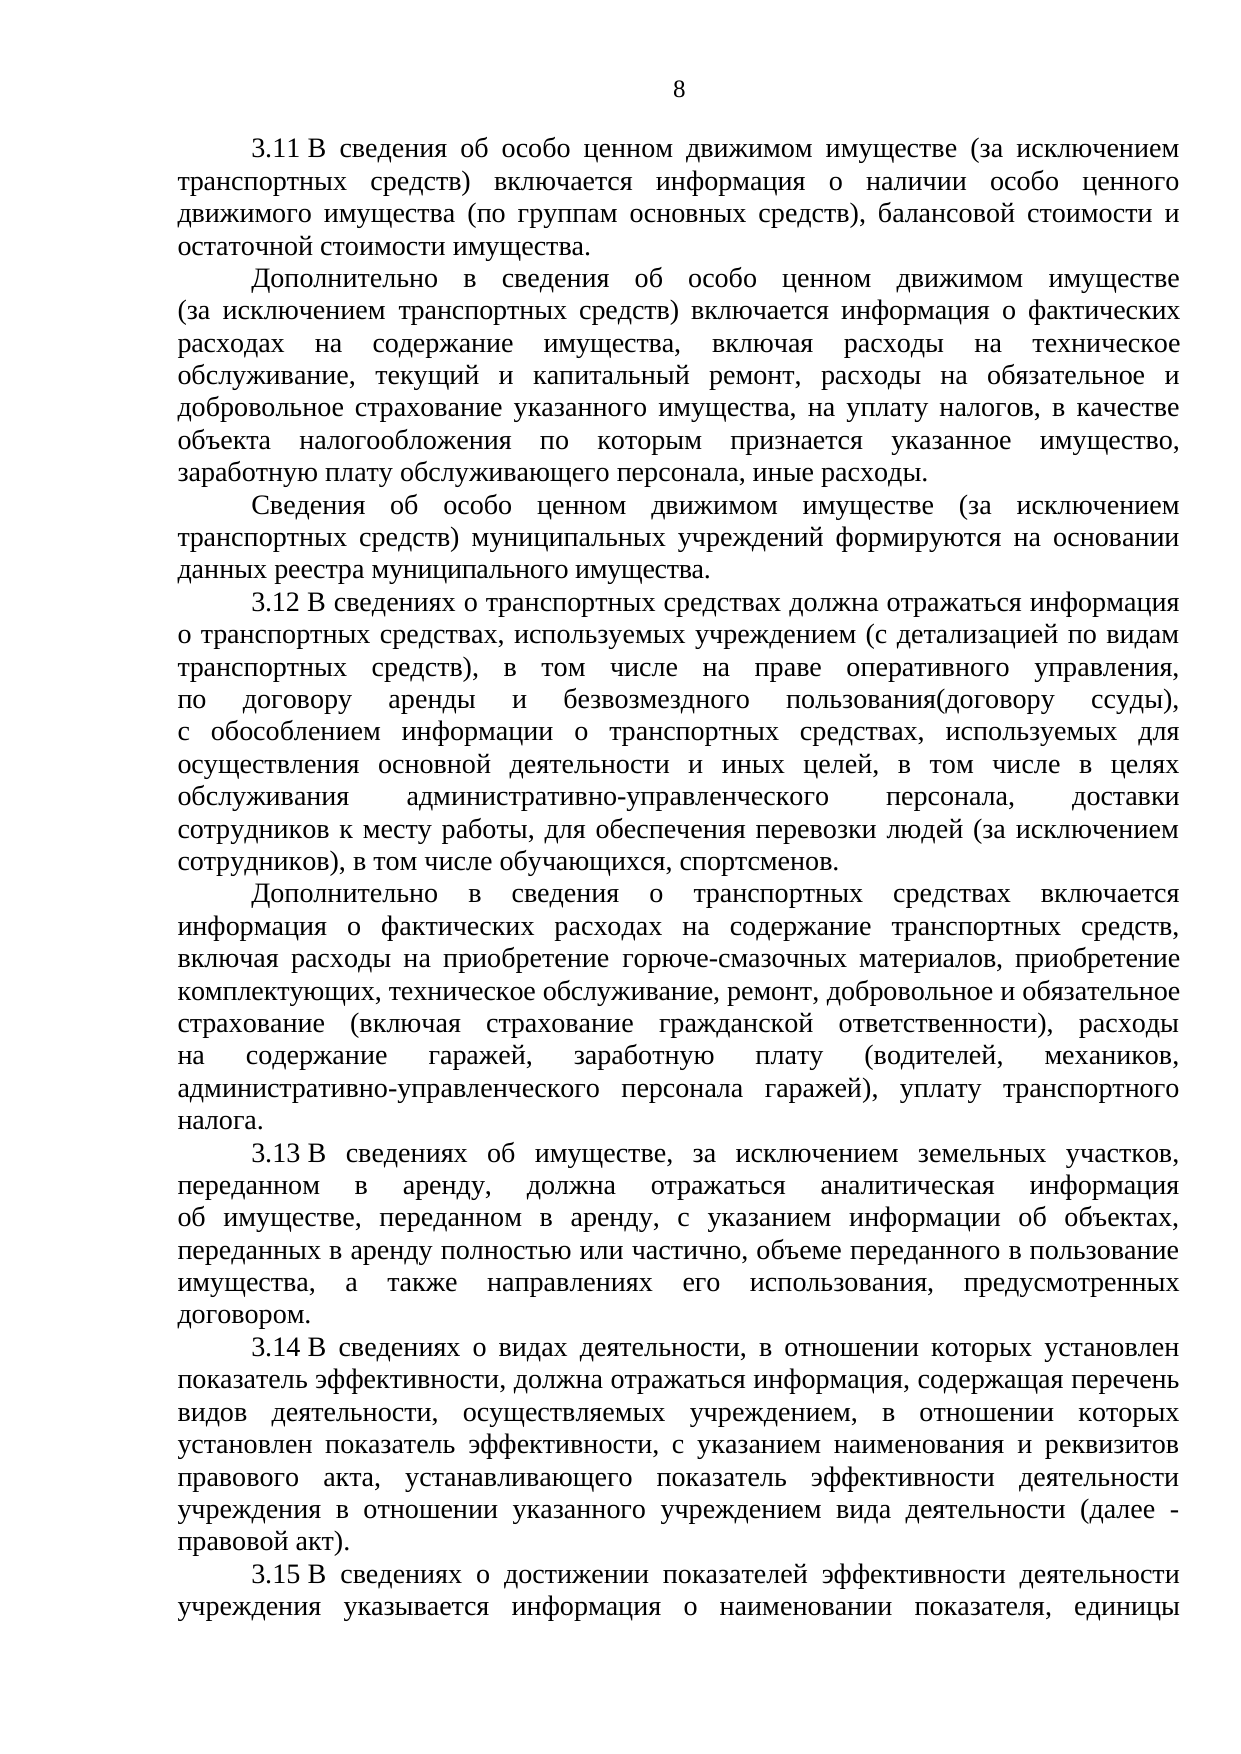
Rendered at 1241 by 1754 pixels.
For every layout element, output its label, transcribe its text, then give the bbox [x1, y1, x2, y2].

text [177, 1557, 1181, 1622]
list 3.14 В сведениях о видах деятельности, в отношении которых установлен показатель эффективности, должна отражаться информация, содержащая перечень видов деятельности, осуществляемых учреждением, в отношении которых установлен показатель эффективности, с указанием наименования и реквизитов правового акта, устанавливающего показатель эффективности деятельности учреждения в отношении указанного учреждением вида деятельности (далее - правовой акт). [177, 1330, 1181, 1557]
text 3.12 В сведениях о транспортных средствах должна отражаться информация о транспортных средствах, используемых учреждением (с детализацией по видам транспортных средств), в том числе на праве оперативного управления, по договору аренды и безвозмездного пользования(договору ссуды), с обособлением информации о транспортных средствах, используемых для осуществления основной деятельности и иных целей, в том числе в целях обслуживания административно-управленческого персонала, доставки сотрудников к месту работы, для обеспечения перевозки людей (за исключением сотрудников), в том числе обучающихся, спортсменов. [177, 585, 1181, 876]
text Сведения об особо ценном движимом имуществе (за исключением транспортных средств) муниципальных учреждений формируются на основании данных реестра муниципального имущества. [177, 488, 1181, 585]
text 3.13 В сведениях об имуществе, за исключением земельных участков, переданном в аренду, должна отражаться аналитическая информация об имуществе, переданном в аренду, с указанием информации об объектах, переданных в аренду полностью или частично, объеме переданного в пользование имущества, а также направлениях его использования, предусмотренных договором. [177, 1136, 1181, 1330]
text Дополнительно в сведения об особо ценном движимом имуществе (за исключением транспортных средств) включается информация о фактических расходах на содержание имущества, включая расходы на техническое обслуживание, текущий и капитальный ремонт, расходы на обязательное и добровольное страхование указанного имущества, на уплату налогов, в качестве объекта налогообложения по которым признается указанное имущество, заработную плату обслуживающего персонала, иные расходы. [177, 261, 1181, 488]
text Дополнительно в сведения о транспортных средствах включается информация о фактических расходах на содержание транспортных средств, включая расходы на приобретение горюче-смазочных материалов, приобретение комплектующих, техническое обслуживание, ремонт, добровольное и обязательное страхование (включая страхование гражданской ответственности), расходы на содержание гаражей, заработную плату (водителей, механиков, административно-управленческого персонала гаражей), уплату транспортного налога. [177, 876, 1181, 1136]
text 3.11 В сведения об особо ценном движимом имуществе (за исключением транспортных средств) включается информация о наличии особо ценного движимого имущества (по группам основных средств), балансовой стоимости и остаточной стоимости имущества. [177, 131, 1181, 261]
